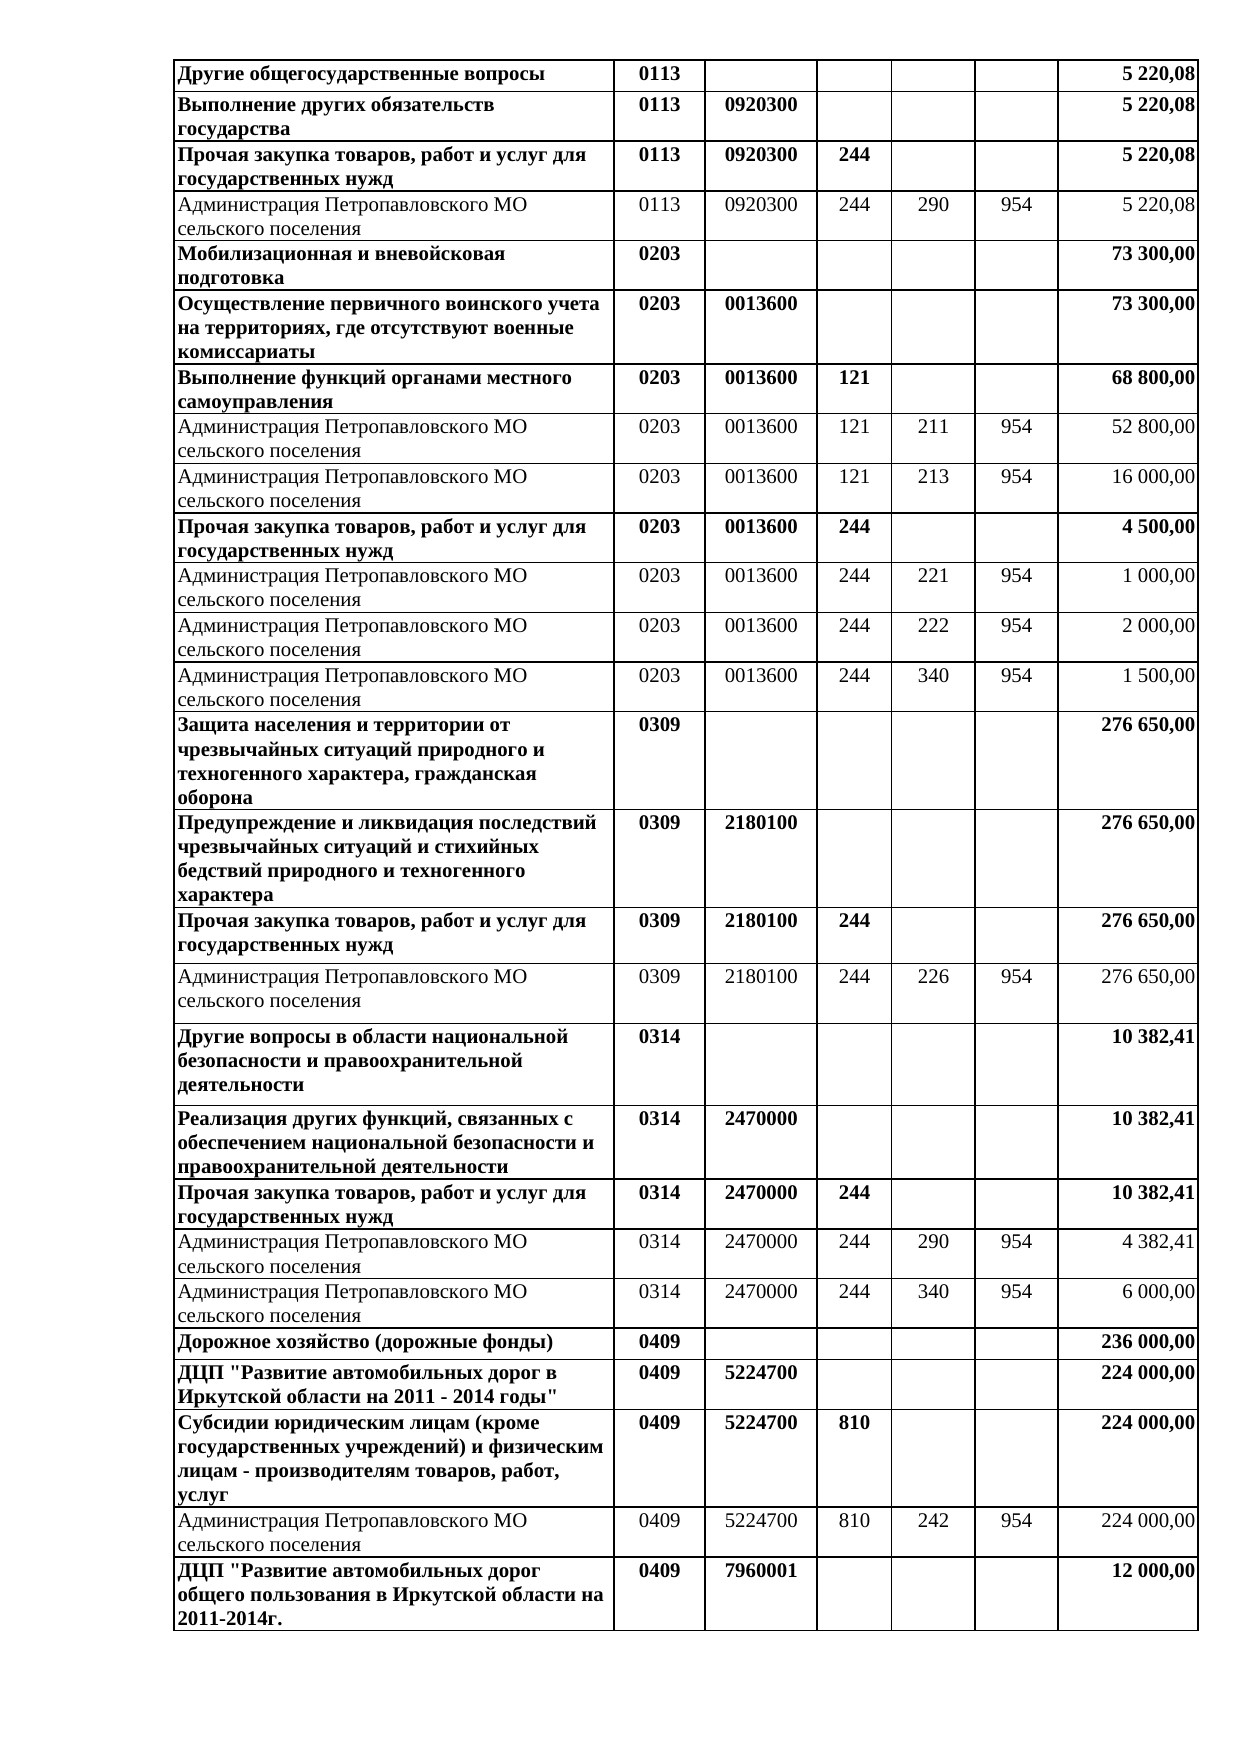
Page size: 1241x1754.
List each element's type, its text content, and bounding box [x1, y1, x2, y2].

table_cell 340 [892, 1279, 974, 1327]
table_cell 224 000,00 [1059, 1508, 1197, 1556]
table_cell 242 [892, 1508, 974, 1556]
table_cell Администрация Петропавловского МО сельского поселения [175, 663, 613, 711]
table_cell [892, 1558, 974, 1630]
table_cell 0013600 [706, 291, 816, 363]
table_cell [818, 712, 891, 809]
table_cell 0203 [615, 613, 704, 661]
table_cell [818, 1106, 891, 1178]
table_cell [818, 1360, 891, 1408]
table_cell [976, 291, 1057, 363]
table_cell Администрация Петропавловского МО сельского поселения [175, 613, 613, 661]
table_cell [818, 1024, 891, 1104]
table_cell 244 [818, 1180, 891, 1228]
table_cell [976, 241, 1057, 289]
table_cell Субсидии юридическим лицам (кроме государственных учреждений) и физическим лицам - производителям товаров, работ, услуг [175, 1410, 613, 1506]
table_cell 0314 [615, 1230, 704, 1278]
table_cell Прочая закупка товаров, работ и услуг для государственных нужд [175, 1180, 613, 1228]
table_cell 810 [818, 1410, 891, 1506]
table_cell 236 000,00 [1059, 1329, 1197, 1359]
table_cell [976, 365, 1057, 413]
table_cell [976, 1180, 1057, 1228]
table_cell Дорожное хозяйство (дорожные фонды) [175, 1329, 613, 1359]
table_cell [976, 810, 1057, 906]
table_cell Предупреждение и ликвидация последствий чрезвычайных ситуаций и стихийных бедствий природного и техногенного характера [175, 810, 613, 906]
table_cell 0314 [615, 1024, 704, 1104]
table_cell 4 500,00 [1059, 514, 1197, 562]
table_cell 954 [976, 663, 1057, 711]
table_cell [892, 1024, 974, 1104]
table_cell [892, 291, 974, 363]
table_cell Мобилизационная и вневойсковая подготовка [175, 241, 613, 289]
table_cell [706, 712, 816, 809]
table_cell [976, 1024, 1057, 1104]
table_cell Администрация Петропавловского МО сельского поселения [175, 414, 613, 462]
table_cell 0309 [615, 908, 704, 962]
table_cell 5 220,08 [1059, 92, 1197, 140]
table_cell Прочая закупка товаров, работ и услуг для государственных нужд [175, 908, 613, 962]
table_cell 5 220,08 [1059, 142, 1197, 190]
table_cell [706, 1329, 816, 1359]
table_cell ДЦП "Развитие автомобильных дорог в Иркутской области на 2011 - 2014 годы" [175, 1360, 613, 1408]
table_cell 0203 [615, 514, 704, 562]
table_cell 0314 [615, 1279, 704, 1327]
table_cell [976, 92, 1057, 140]
table_cell 954 [976, 563, 1057, 611]
table_cell 5 220,08 [1059, 61, 1197, 91]
table_cell [818, 1329, 891, 1359]
table_cell [706, 1024, 816, 1104]
table_cell 7960001 [706, 1558, 816, 1630]
table_cell Администрация Петропавловского МО сельского поселения [175, 964, 613, 1023]
table_cell [892, 61, 974, 91]
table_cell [175, 1508, 613, 1556]
table_cell 0409 [615, 1360, 704, 1408]
table_cell 121 [818, 464, 891, 512]
table_cell 244 [818, 663, 891, 711]
table_cell 0309 [615, 810, 704, 906]
table_cell [892, 712, 974, 809]
table_cell Другие общегосударственные вопросы [175, 61, 613, 91]
table_cell 10 382,41 [1059, 1180, 1197, 1228]
table_cell 16 000,00 [1059, 464, 1197, 512]
table_cell 954 [976, 1279, 1057, 1327]
table_cell [892, 908, 974, 962]
table_cell Администрация Петропавловского МО сельского поселения [175, 464, 613, 512]
table_cell 244 [818, 514, 891, 562]
table_cell ДЦП "Развитие автомобильных дорог общего пользования в Иркутской области на 2011-2014г. [175, 1558, 613, 1630]
table_cell 0203 [615, 414, 704, 462]
table_cell 244 [818, 142, 891, 190]
table_cell [892, 514, 974, 562]
table_cell 954 [976, 1508, 1057, 1556]
table_cell [976, 908, 1057, 962]
table_cell 340 [892, 663, 974, 711]
table_cell 0203 [615, 663, 704, 711]
table_cell 1 000,00 [1059, 563, 1197, 611]
table_cell 244 [818, 908, 891, 962]
table_cell 2470000 [706, 1279, 816, 1327]
table_cell 244 [818, 964, 891, 1023]
table_cell [818, 1558, 891, 1630]
table_cell [976, 712, 1057, 809]
table_cell [892, 1360, 974, 1408]
table_cell [818, 241, 891, 289]
table_cell 954 [976, 192, 1057, 239]
table_cell 0203 [615, 291, 704, 363]
table_cell 2 000,00 [1059, 613, 1197, 661]
table_cell Осуществление первичного воинского учета на территориях, где отсутствуют военные комиссариаты [175, 291, 613, 363]
table_cell [706, 241, 816, 289]
table_cell 0203 [615, 563, 704, 611]
table_cell Администрация Петропавловского МО сельского поселения [175, 1230, 613, 1278]
table_cell 0309 [615, 712, 704, 809]
table_cell 244 [818, 613, 891, 661]
table_cell [892, 365, 974, 413]
table_cell 0113 [615, 92, 704, 140]
table_cell [976, 1558, 1057, 1630]
table_cell 12 000,00 [1059, 1558, 1197, 1630]
table_cell 2180100 [706, 964, 816, 1023]
table_cell 5224700 [706, 1360, 816, 1408]
table_cell Выполнение других обязательств государства [175, 92, 613, 140]
table_cell 0013600 [706, 414, 816, 462]
table_cell 5224700 [706, 1508, 816, 1556]
table_cell 211 [892, 414, 974, 462]
table_cell 0409 [615, 1558, 704, 1630]
table_cell 0920300 [706, 92, 816, 140]
table_cell 2180100 [706, 810, 816, 906]
table_cell 10 382,41 [1059, 1024, 1197, 1104]
table_cell 226 [892, 964, 974, 1023]
table_cell 121 [818, 365, 891, 413]
table_cell 954 [976, 964, 1057, 1023]
table_cell [818, 92, 891, 140]
table_cell 2180100 [706, 908, 816, 962]
table_cell [976, 142, 1057, 190]
table_cell 2470000 [706, 1106, 816, 1178]
table_cell 73 300,00 [1059, 241, 1197, 289]
table_cell 954 [976, 464, 1057, 512]
table_cell 244 [818, 1279, 891, 1327]
table_cell 0309 [615, 964, 704, 1023]
table_cell Администрация Петропавловского МО сельского поселения [175, 563, 613, 611]
table_cell [976, 1410, 1057, 1506]
table_cell 1 500,00 [1059, 663, 1197, 711]
table_cell Администрация Петропавловского МО сельского поселения [175, 1279, 613, 1327]
table_cell 221 [892, 563, 974, 611]
table_cell 276 650,00 [1059, 964, 1197, 1023]
table_cell Прочая закупка товаров, работ и услуг для государственных нужд [175, 142, 613, 190]
table_cell 73 300,00 [1059, 291, 1197, 363]
table_cell [892, 142, 974, 190]
table_cell [892, 1329, 974, 1359]
table_cell [818, 61, 891, 91]
table_cell 0013600 [706, 563, 816, 611]
table_cell 224 000,00 [1059, 1410, 1197, 1506]
table_cell [976, 1360, 1057, 1408]
table_cell 52 800,00 [1059, 414, 1197, 462]
table_cell 224 000,00 [1059, 1360, 1197, 1408]
table_cell 810 [818, 1508, 891, 1556]
table_cell 0409 [615, 1329, 704, 1359]
table_cell 954 [976, 1230, 1057, 1278]
table_cell 0013600 [706, 514, 816, 562]
table_cell [976, 514, 1057, 562]
table_cell [976, 1329, 1057, 1359]
table_cell [706, 61, 816, 91]
table_cell 0013600 [706, 613, 816, 661]
table_cell 276 650,00 [1059, 810, 1197, 906]
table_cell [892, 810, 974, 906]
table_cell 222 [892, 613, 974, 661]
table_cell 0013600 [706, 464, 816, 512]
table_cell 0409 [615, 1508, 704, 1556]
table_cell 0409 [615, 1410, 704, 1506]
table_cell 10 382,41 [1059, 1106, 1197, 1178]
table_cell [175, 192, 613, 239]
table_cell 213 [892, 464, 974, 512]
table_cell 0113 [615, 61, 704, 91]
table_cell 0113 [615, 142, 704, 190]
table_cell 0013600 [706, 365, 816, 413]
table_cell Другие вопросы в области национальной безопасности и правоохранительной деятельности [175, 1024, 613, 1104]
table_cell Прочая закупка товаров, работ и услуг для государственных нужд [175, 514, 613, 562]
table_cell [892, 241, 974, 289]
table_cell 244 [818, 563, 891, 611]
table_cell 121 [818, 414, 891, 462]
table_cell [818, 810, 891, 906]
table_cell [818, 291, 891, 363]
table_cell 0920300 [706, 142, 816, 190]
table_cell 244 [818, 1230, 891, 1278]
table_cell [892, 92, 974, 140]
table_cell 6 000,00 [1059, 1279, 1197, 1327]
table_cell 276 650,00 [1059, 908, 1197, 962]
table_cell 0314 [615, 1106, 704, 1178]
table_cell 290 [892, 192, 974, 239]
table_cell [976, 61, 1057, 91]
table_cell 2470000 [706, 1180, 816, 1228]
table_cell 2470000 [706, 1230, 816, 1278]
table_cell 954 [976, 613, 1057, 661]
table_cell Выполнение функций органами местного самоуправления [175, 365, 613, 413]
table_cell 0203 [615, 241, 704, 289]
table_cell Реализация других функций, связанных с обеспечением национальной безопасности и правоохранительной деятельности [175, 1106, 613, 1178]
table_cell [976, 1106, 1057, 1178]
table_cell 4 382,41 [1059, 1230, 1197, 1278]
table_cell [892, 1106, 974, 1178]
table_cell 954 [976, 414, 1057, 462]
table_cell 0113 [615, 192, 704, 239]
table_cell 0203 [615, 464, 704, 512]
table_cell [892, 1410, 974, 1506]
table_cell 0314 [615, 1180, 704, 1228]
table_cell 276 650,00 [1059, 712, 1197, 809]
table_cell 290 [892, 1230, 974, 1278]
table_cell 0013600 [706, 663, 816, 711]
table_cell 68 800,00 [1059, 365, 1197, 413]
table_cell 244 [818, 192, 891, 239]
table_cell Защита населения и территории от чрезвычайных ситуаций природного и техногенного характера, гражданская оборона [175, 712, 613, 809]
table_cell 0203 [615, 365, 704, 413]
table_cell 5224700 [706, 1410, 816, 1506]
table_cell 5 220,08 [1059, 192, 1197, 239]
table_cell 0920300 [706, 192, 816, 239]
table_cell [892, 1180, 974, 1228]
